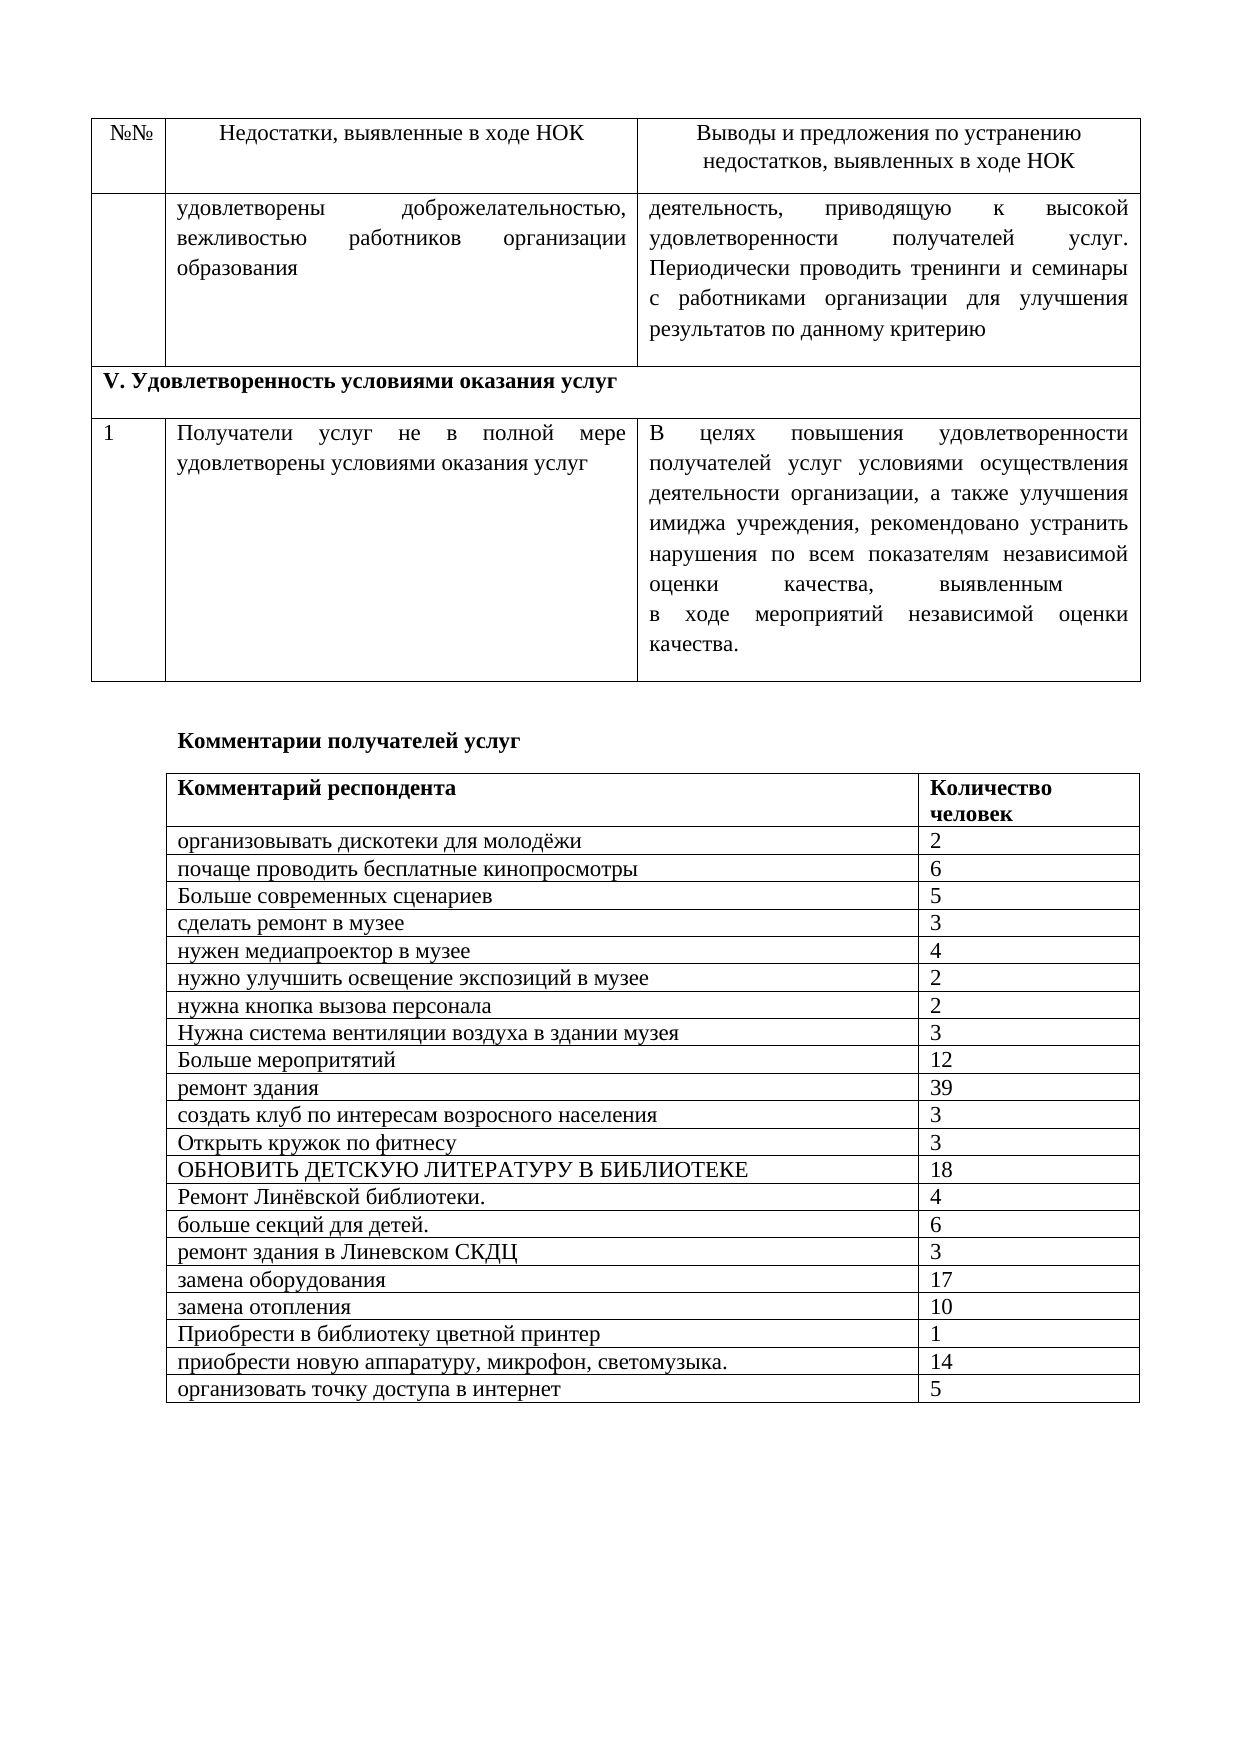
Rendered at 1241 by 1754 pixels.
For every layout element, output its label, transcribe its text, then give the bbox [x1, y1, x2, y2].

table_cell сделать ремонт в музее [167, 910, 918, 936]
table_cell Открыть кружок по фитнесу [167, 1129, 918, 1155]
table_cell ремонт здания [167, 1074, 918, 1100]
table_cell Нужна система вентиляции воздуха в здании музея [167, 1019, 918, 1045]
table_cell создать клуб по интересам возросного населения [167, 1101, 918, 1128]
table_cell Приобрести в библиотеку цветной принтер [167, 1320, 918, 1347]
table_cell 3 [919, 1101, 1139, 1128]
table_cell 6 [919, 855, 1139, 881]
table_cell замена отопления [167, 1293, 918, 1319]
table_cell 4 [919, 1184, 1139, 1210]
text Комментарии получателей услуг [177, 727, 1152, 754]
table_cell Получатели услуг не в полной мере удовлетворены условиями оказания услуг [166, 419, 637, 681]
table_cell 3 [919, 1129, 1139, 1155]
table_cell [166, 194, 637, 366]
table_cell замена оборудования [167, 1266, 918, 1292]
table_header Количество человек [919, 774, 1139, 826]
table_cell 12 [919, 1046, 1139, 1073]
table_cell нужно улучшить освещение экспозиций в музее [167, 964, 918, 991]
table_cell 3 [919, 1019, 1139, 1045]
table_cell 2 [919, 964, 1139, 991]
table_cell 3 [919, 1238, 1139, 1264]
table_cell нужна кнопка вызова персонала [167, 992, 918, 1018]
table_cell почаще проводить бесплатные кинопросмотры [167, 855, 918, 881]
table_cell 1 [92, 419, 165, 681]
table_cell 14 [919, 1348, 1139, 1374]
table_cell 39 [919, 1074, 1139, 1100]
table_cell 1 [919, 1320, 1139, 1347]
table_cell 6 [919, 1211, 1139, 1237]
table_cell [638, 194, 1140, 366]
table_cell 17 [919, 1266, 1139, 1292]
table_cell организовывать дискотеки для молодёжи [167, 827, 918, 854]
table_header Выводы и предложения по устранению недостатков, выявленных в ходе НОК [638, 119, 1140, 193]
table_cell Ремонт Линёвской библиотеки. [167, 1184, 918, 1210]
table_cell V. Удовлетворенность условиями оказания услуг [92, 367, 1140, 418]
table_cell 1 [92, 194, 165, 366]
table_header Комментарий респондента [167, 774, 918, 826]
table_cell больше секций для детей. [167, 1211, 918, 1237]
table_cell 4 [919, 937, 1139, 963]
table_cell 2 [919, 992, 1139, 1018]
table_cell приобрести новую аппаратуру, микрофон, светомузыка. [167, 1348, 918, 1374]
table_cell ремонт здания в Линевском СКДЦ [167, 1238, 918, 1264]
table_cell нужен медиапроектор в музее [167, 937, 918, 963]
table_cell 18 [919, 1156, 1139, 1182]
table_cell 5 [919, 1375, 1139, 1402]
table_cell Больше современных сценариев [167, 882, 918, 908]
table_cell организовать точку доступа в интернет [167, 1375, 918, 1402]
table_cell 5 [919, 882, 1139, 908]
table_cell ОБНОВИТЬ ДЕТСКУЮ ЛИТЕРАТУРУ В БИБЛИОТЕКЕ [167, 1156, 918, 1182]
table_cell 10 [919, 1293, 1139, 1319]
table_header №№ [92, 119, 165, 193]
table_cell Больше меропритятий [167, 1046, 918, 1073]
table_header Недостатки, выявленные в ходе НОК [166, 119, 637, 193]
table_cell 2 [919, 827, 1139, 854]
table_cell В целях повышения удовлетворенности получателей услуг условиями осуществления деятельности организации, а также улучшения имиджа учреждения, рекомендовано устранить нарушения по всем показателям независимой оценки качества, выявленным в ходе мероприятий независимой оценки качества. [638, 419, 1140, 681]
table_cell 3 [919, 910, 1139, 936]
